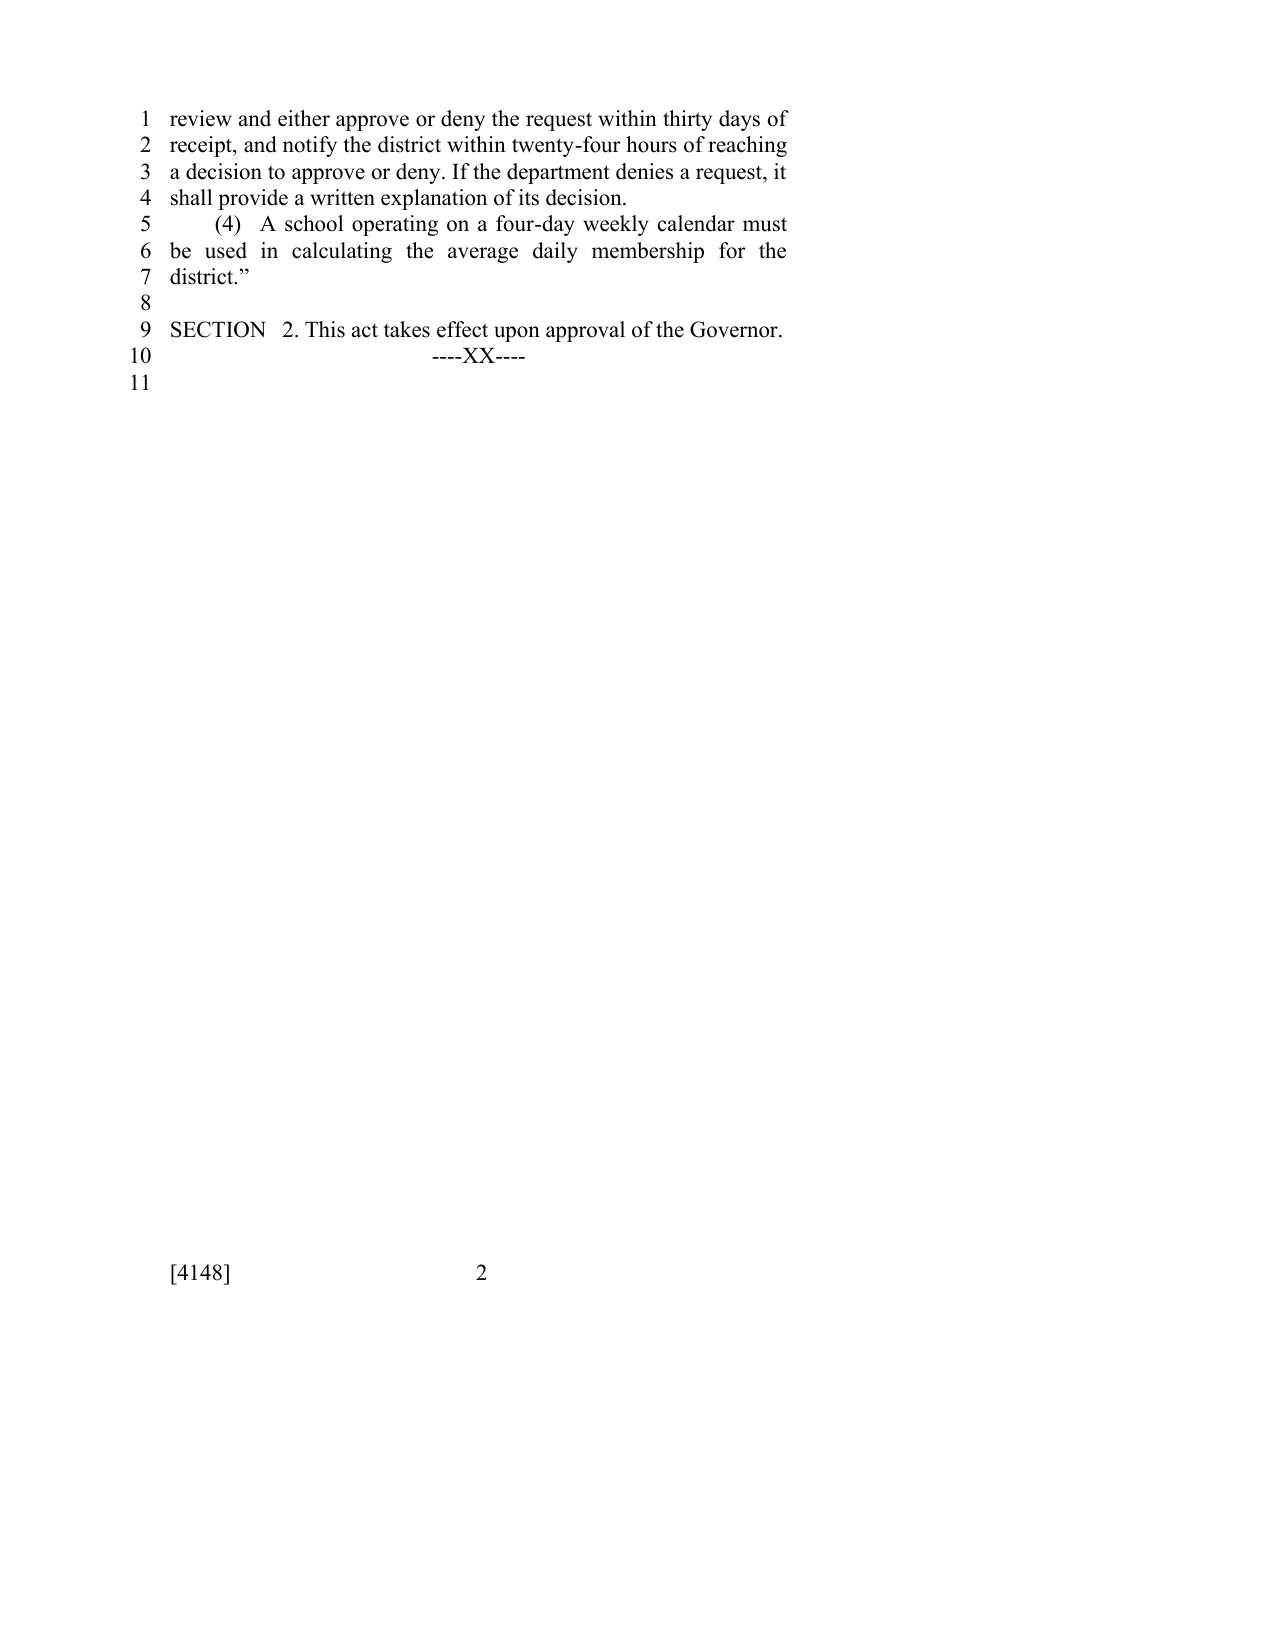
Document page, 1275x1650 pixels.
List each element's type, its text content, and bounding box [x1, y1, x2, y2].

text ----XX---- [169, 342, 787, 368]
text (4) A school operating on a four-day weekly calendar must be used in calculating the average daily membership for the district.” [169, 210, 787, 289]
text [169, 105, 787, 210]
text SECTION 2. This act takes effect upon approval of the Governor. [169, 316, 787, 342]
